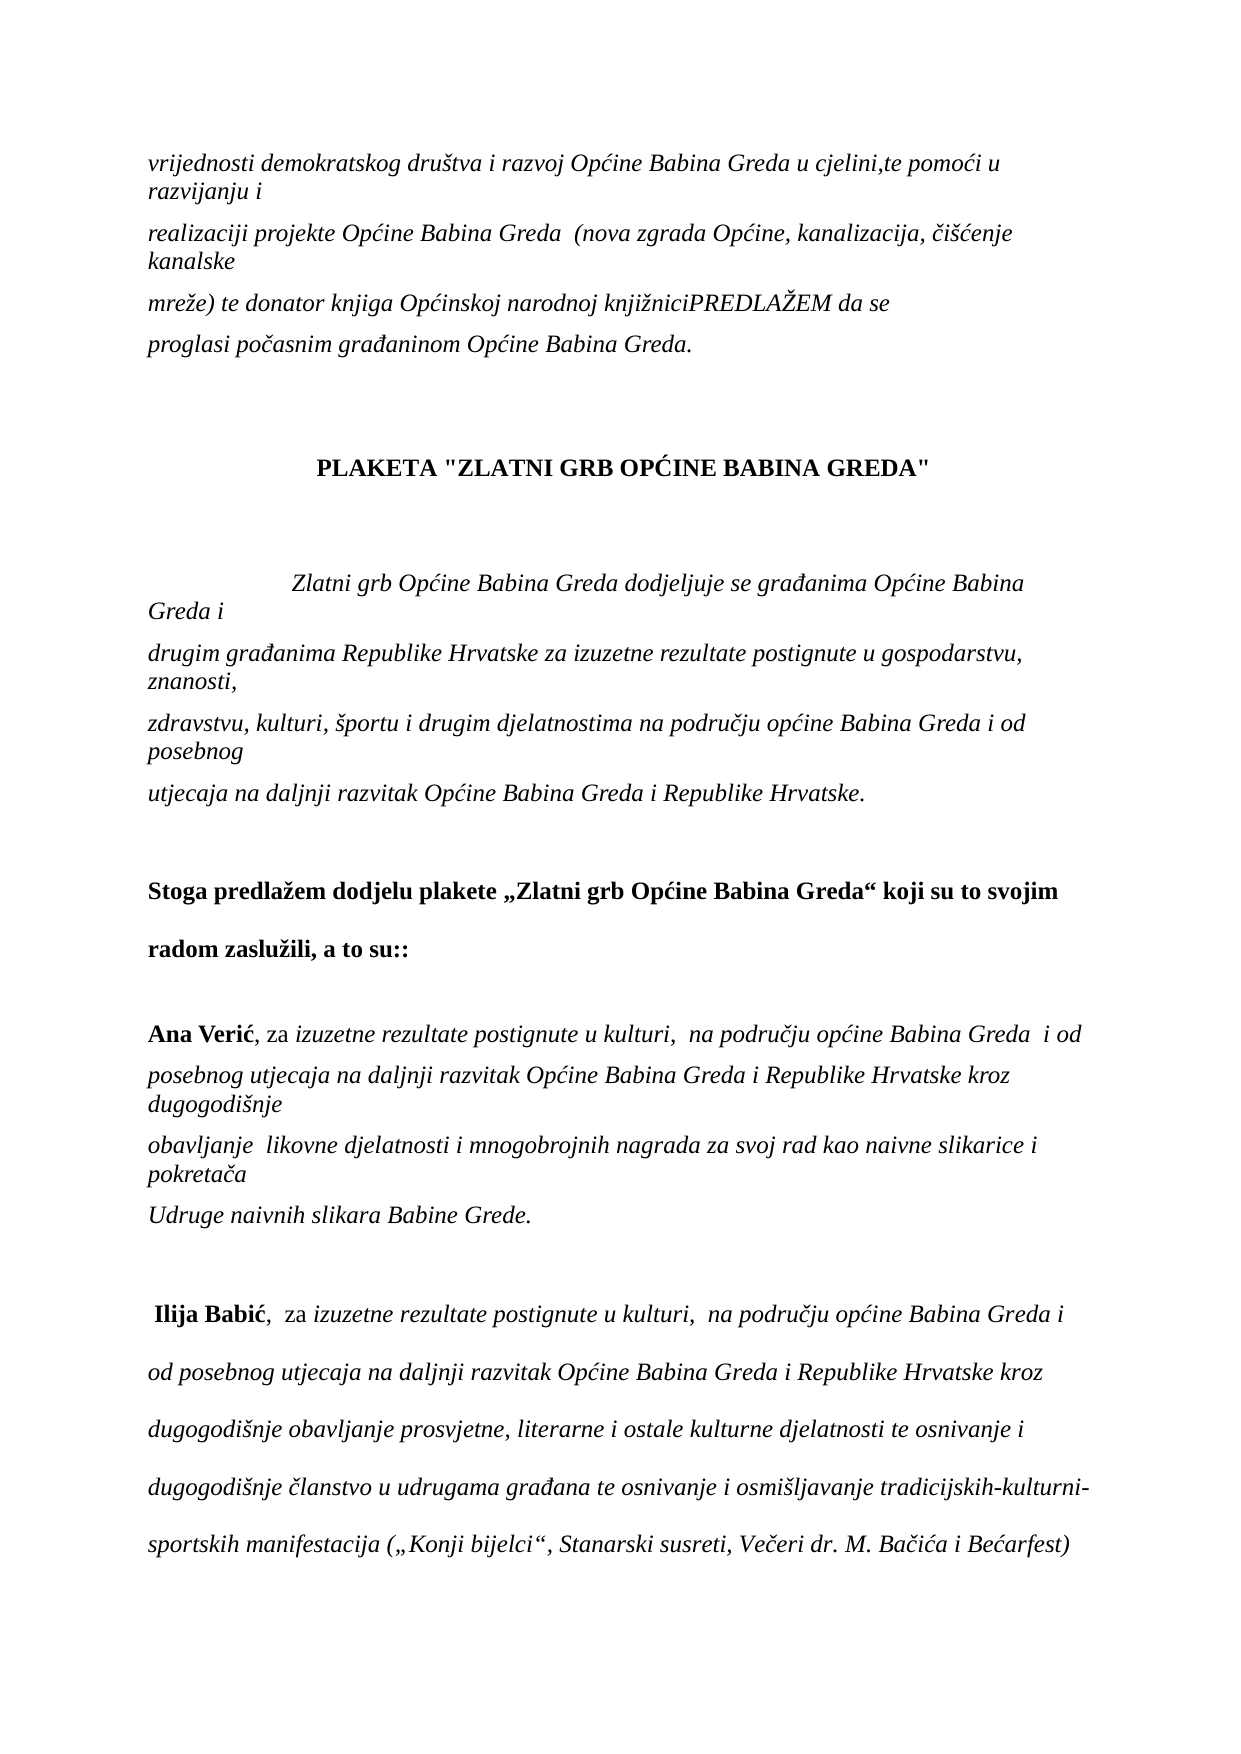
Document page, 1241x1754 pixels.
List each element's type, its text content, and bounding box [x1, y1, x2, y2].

text obavljanje likovne djelatnosti i mnogobrojnih nagrada za svoj rad kao naivne slikarice i pokretača [148, 1131, 1093, 1188]
text posebnog utjecaja na daljnji razvitak Općine Babina Greda i Republike Hrvatske kroz dugogodišnje [148, 1061, 1093, 1118]
text Ana Verić, za izuzetne rezultate postignute u kulturi, na području općine Babina Greda i od [148, 1019, 1093, 1048]
text Zlatni grb Općine Babina Greda dodjeljuje se građanima Općine Babina Greda i [148, 568, 1093, 625]
text zdravstvu, kulturi, športu i drugim djelatnostima na području općine Babina Greda i od posebnog [148, 708, 1093, 765]
text mreže) te donator knjiga Općinskoj narodnoj knjižniciPREDLAŽEM da se [148, 288, 1093, 316]
text Stoga predlažem dodjelu plakete „Zlatni grb Općine Babina Greda“ koji su to svojim radom zaslužili, a to su:: [148, 876, 1093, 963]
text vrijednosti demokratskog društva i razvoj Općine Babina Greda u cjelini,te pomoći u razvijanju i [148, 148, 1093, 205]
text realizaciji projekte Općine Babina Greda (nova zgrada Općine, kanalizacija, čišćenje kanalske [148, 218, 1093, 275]
text PLAKETA "ZLATNI GRB OPĆINE BABINA GREDA" [148, 453, 1093, 481]
text drugim građanima Republike Hrvatske za izuzetne rezultate postignute u gospodarstvu, znanosti, [148, 638, 1093, 695]
text utjecaja na daljnji razvitak Općine Babina Greda i Republike Hrvatske. [148, 778, 1093, 806]
text Ilija Babić, za izuzetne rezultate postignute u kulturi, na području općine Babina Greda i od posebnog utjecaja na daljnji razvitak Općine Babina Greda i Republike Hrvatske kroz dugogodišnje obavljanje prosvjetne, literarne i ostale kulturne djelatnosti te osnivanje i dugogodišnje članstvo u udrugama građana te osnivanje i osmišljavanje tradicijskih-kulturni-sportskih manifestacija („Konji bijelci“, Stanarski susreti, Večeri dr. M. Bačića i Bećarfest) [148, 1299, 1093, 1558]
text Udruge naivnih slikara Babine Grede. [148, 1201, 1093, 1229]
text proglasi počasnim građaninom Općine Babina Greda. [148, 329, 1093, 358]
